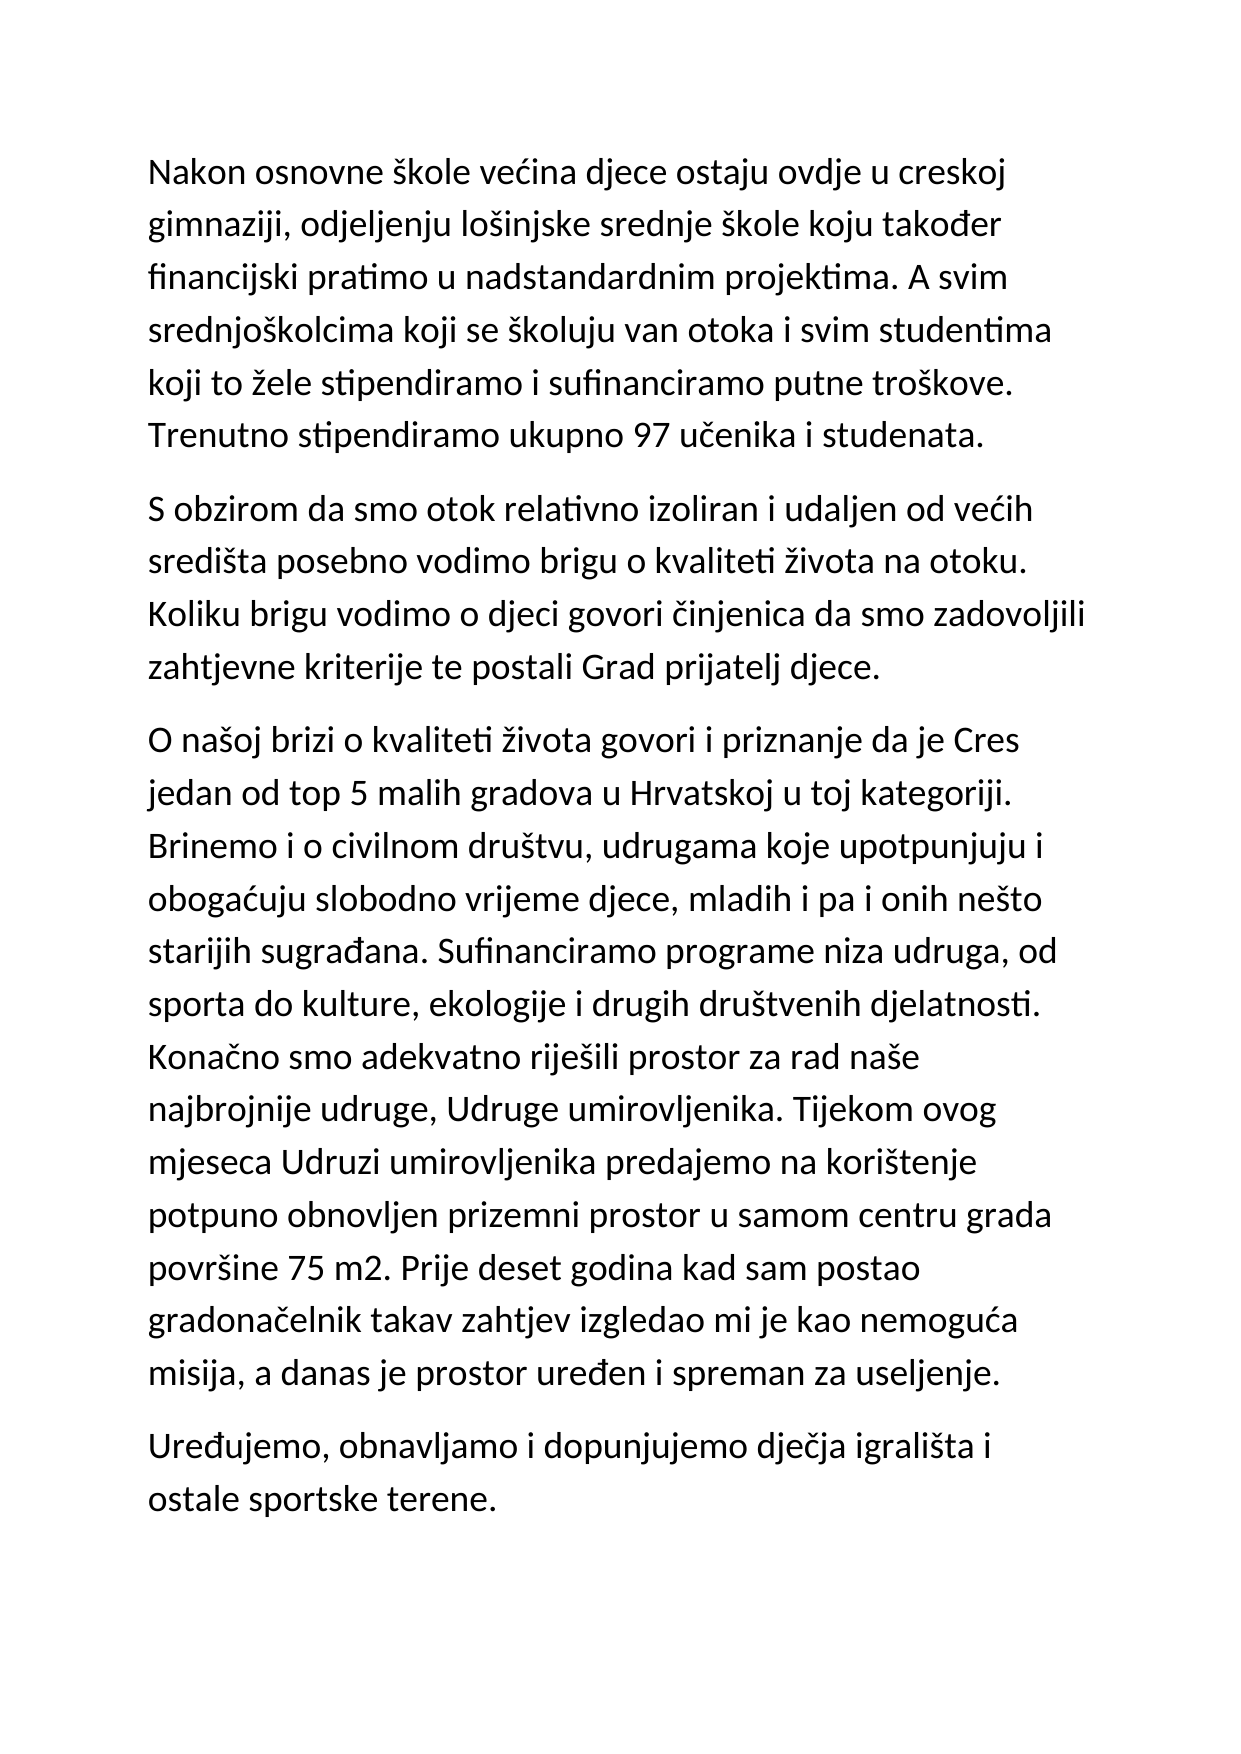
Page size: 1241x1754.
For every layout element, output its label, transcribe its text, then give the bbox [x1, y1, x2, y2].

text S obzirom da smo otok relativno izoliran i udaljen od većih središta posebno vodimo brigu o kvaliteti života na otoku. Koliku brigu vodimo o djeci govori činjenica da smo zadovoljili zahtjevne kriterije te postali Grad prijatelj djece. [148, 485, 1093, 689]
text Uređujemo, obnavljamo i dopunjujemo dječja igrališta i ostale sportske terene. [148, 1422, 1093, 1521]
text Nakon osnovne škole većina djece ostaju ovdje u creskoj gimnaziji, odjeljenju lošinjske srednje škole koju također financijski pratimo u nadstandardnim projektima. A svim srednjoškolcima koji se školuju van otoka i svim studentima koji to žele stipendiramo i sufinanciramo putne troškove. Trenutno stipendiramo ukupno 97 učenika i studenata. [148, 148, 1093, 457]
text O našoj brizi o kvaliteti života govori i priznanje da je Cres jedan od top 5 malih gradova u Hrvatskoj u toj kategoriji. Brinemo i o civilnom društvu, udrugama koje upotpunjuju i obogaćuju slobodno vrijeme djece, mladih i pa i onih nešto starijih sugrađana. Sufinanciramo programe niza udruga, od sporta do kulture, ekologije i drugih društvenih djelatnosti. Konačno smo adekvatno riješili prostor za rad naše najbrojnije udruge, Udruge umirovljenika. Tijekom ovog mjeseca Udruzi umirovljenika predajemo na korištenje potpuno obnovljen prizemni prostor u samom centru grada površine 75 m2. Prije deset godina kad sam postao gradonačelnik takav zahtjev izgledao mi je kao nemoguća misija, a danas je prostor uređen i spreman za useljenje. [148, 716, 1093, 1395]
